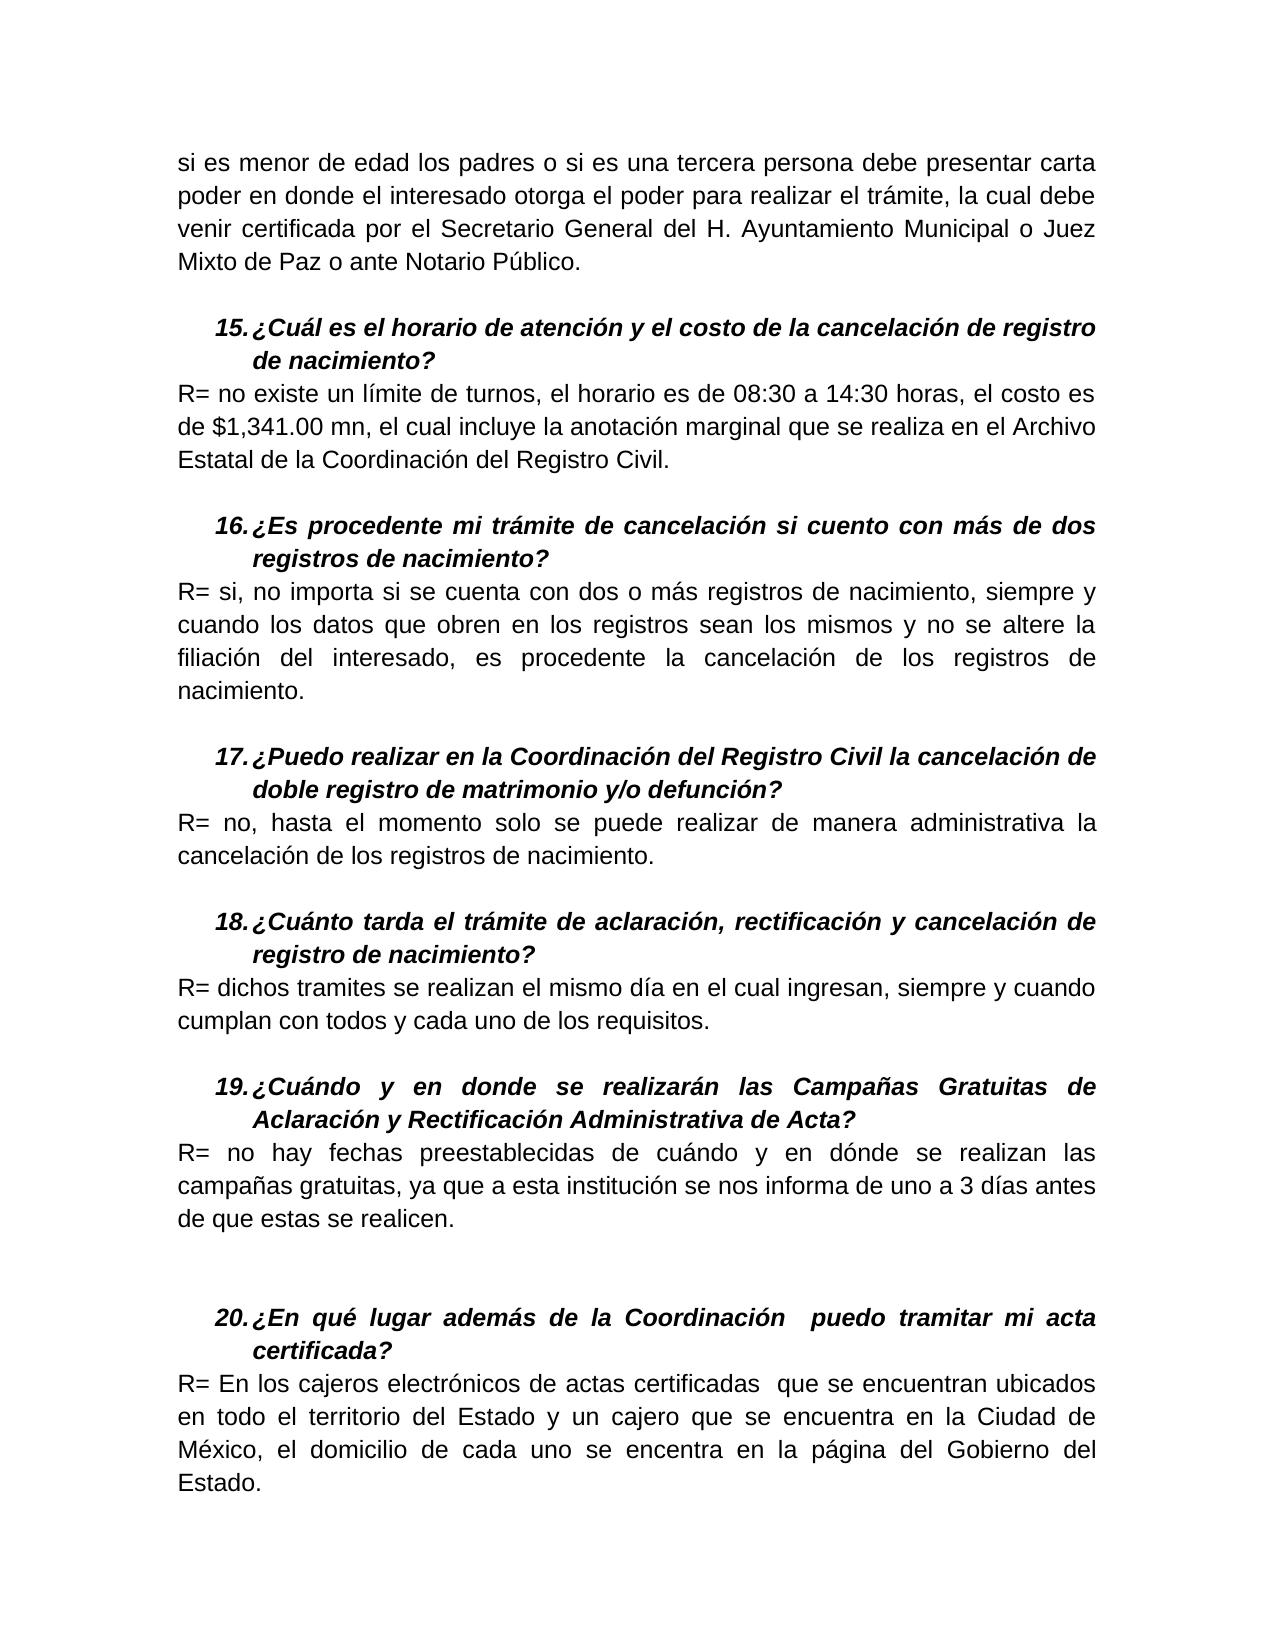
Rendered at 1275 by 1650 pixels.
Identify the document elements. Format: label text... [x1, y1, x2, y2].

list ¿Es procedente mi trámite de cancelación si cuento con más de dos registros de nacimiento? [215, 511, 1098, 573]
list ¿Cuál es el horario de atención y el costo de la cancelación de registro de nacimiento? [215, 313, 1098, 374]
text R= si, no importa si se cuenta con dos o más registros de nacimiento, siempre y cuando los datos que obren en los registros sean los mismos y no se altere la filiación del interesado, es procedente la cancelación de los registros de nacimiento. [177, 577, 1098, 705]
list ¿Cuándo y en donde se realizarán las Campañas Gratuitas de Aclaración y Rectificación Administrativa de Acta? [215, 1072, 1098, 1134]
text R= no, hasta el momento solo se puede realizar de manera administrativa la cancelación de los registros de nacimiento. [177, 808, 1098, 870]
text R= no hay fechas preestablecidas de cuándo y en dónde se realizan las campañas gratuitas, ya que a esta institución se nos informa de uno a 3 días antes de que estas se realicen. [177, 1138, 1098, 1233]
list ¿Puedo realizar en la Coordinación del Registro Civil la cancelación de doble registro de matrimonio y/o defunción? [215, 742, 1098, 804]
text R= En los cajeros electrónicos de actas certificadas que se encuentran ubicados en todo el territorio del Estado y un cajero que se encuentra en la Ciudad de México, el domicilio de cada uno se encentra en la página del Gobierno del Estado. [177, 1369, 1098, 1497]
text R= no existe un límite de turnos, el horario es de 08:30 a 14:30 horas, el costo es de $1,341.00 mn, el cual incluye la anotación marginal que se realiza en el Archivo Estatal de la Coordinación del Registro Civil. [177, 379, 1098, 473]
list ¿Cuánto tarda el trámite de aclaración, rectificación y cancelación de registro de nacimiento? [215, 907, 1098, 969]
text R= dichos tramites se realizan el mismo día en el cual ingresan, siempre y cuando cumplan con todos y cada uno de los requisitos. [177, 973, 1098, 1035]
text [177, 148, 1098, 275]
list ¿En qué lugar además de la Coordinación puedo tramitar mi acta certificada? [215, 1303, 1098, 1365]
